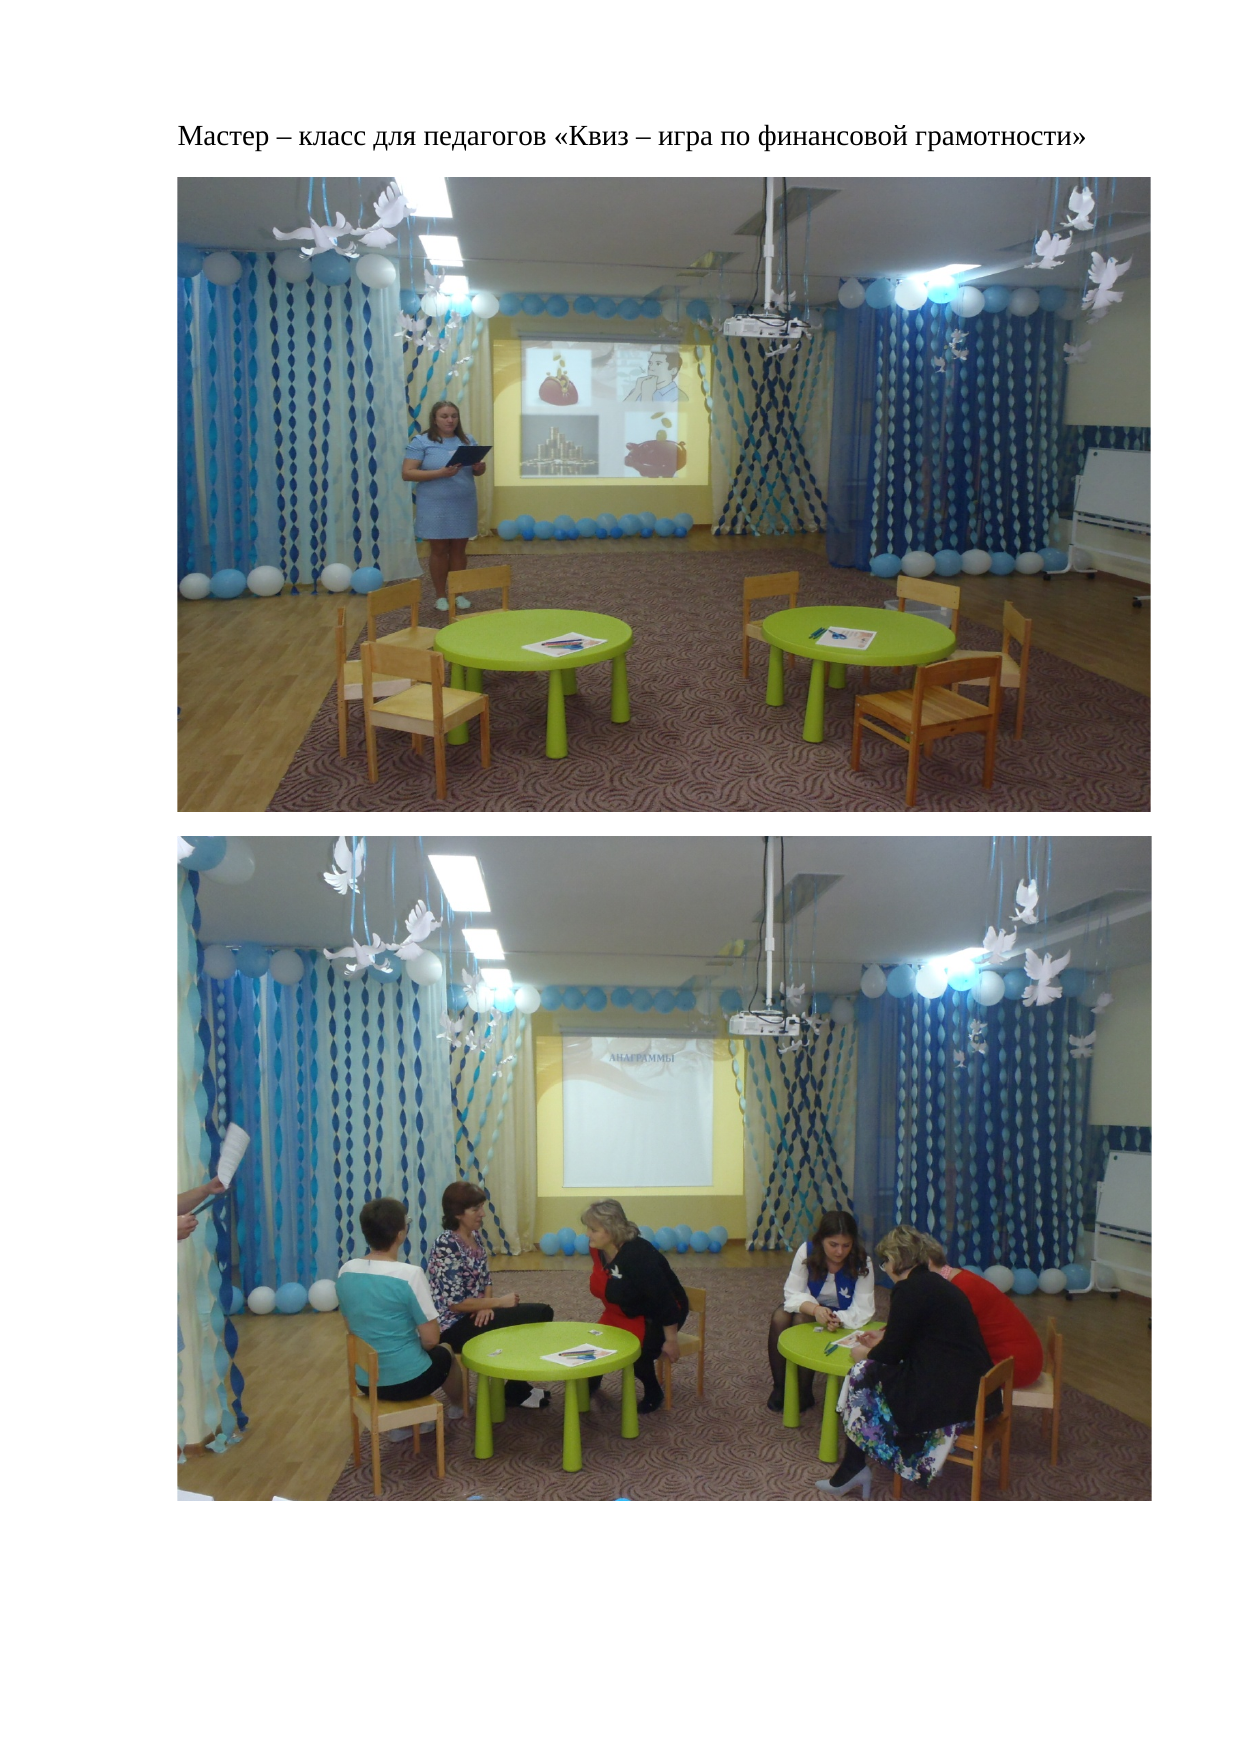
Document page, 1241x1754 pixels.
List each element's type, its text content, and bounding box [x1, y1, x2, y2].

text Мастер – класс для педагогов «Квиз – игра по финансовой грамотности» [177, 118, 1152, 152]
picture [177, 836, 1152, 1501]
picture [177, 177, 1151, 812]
